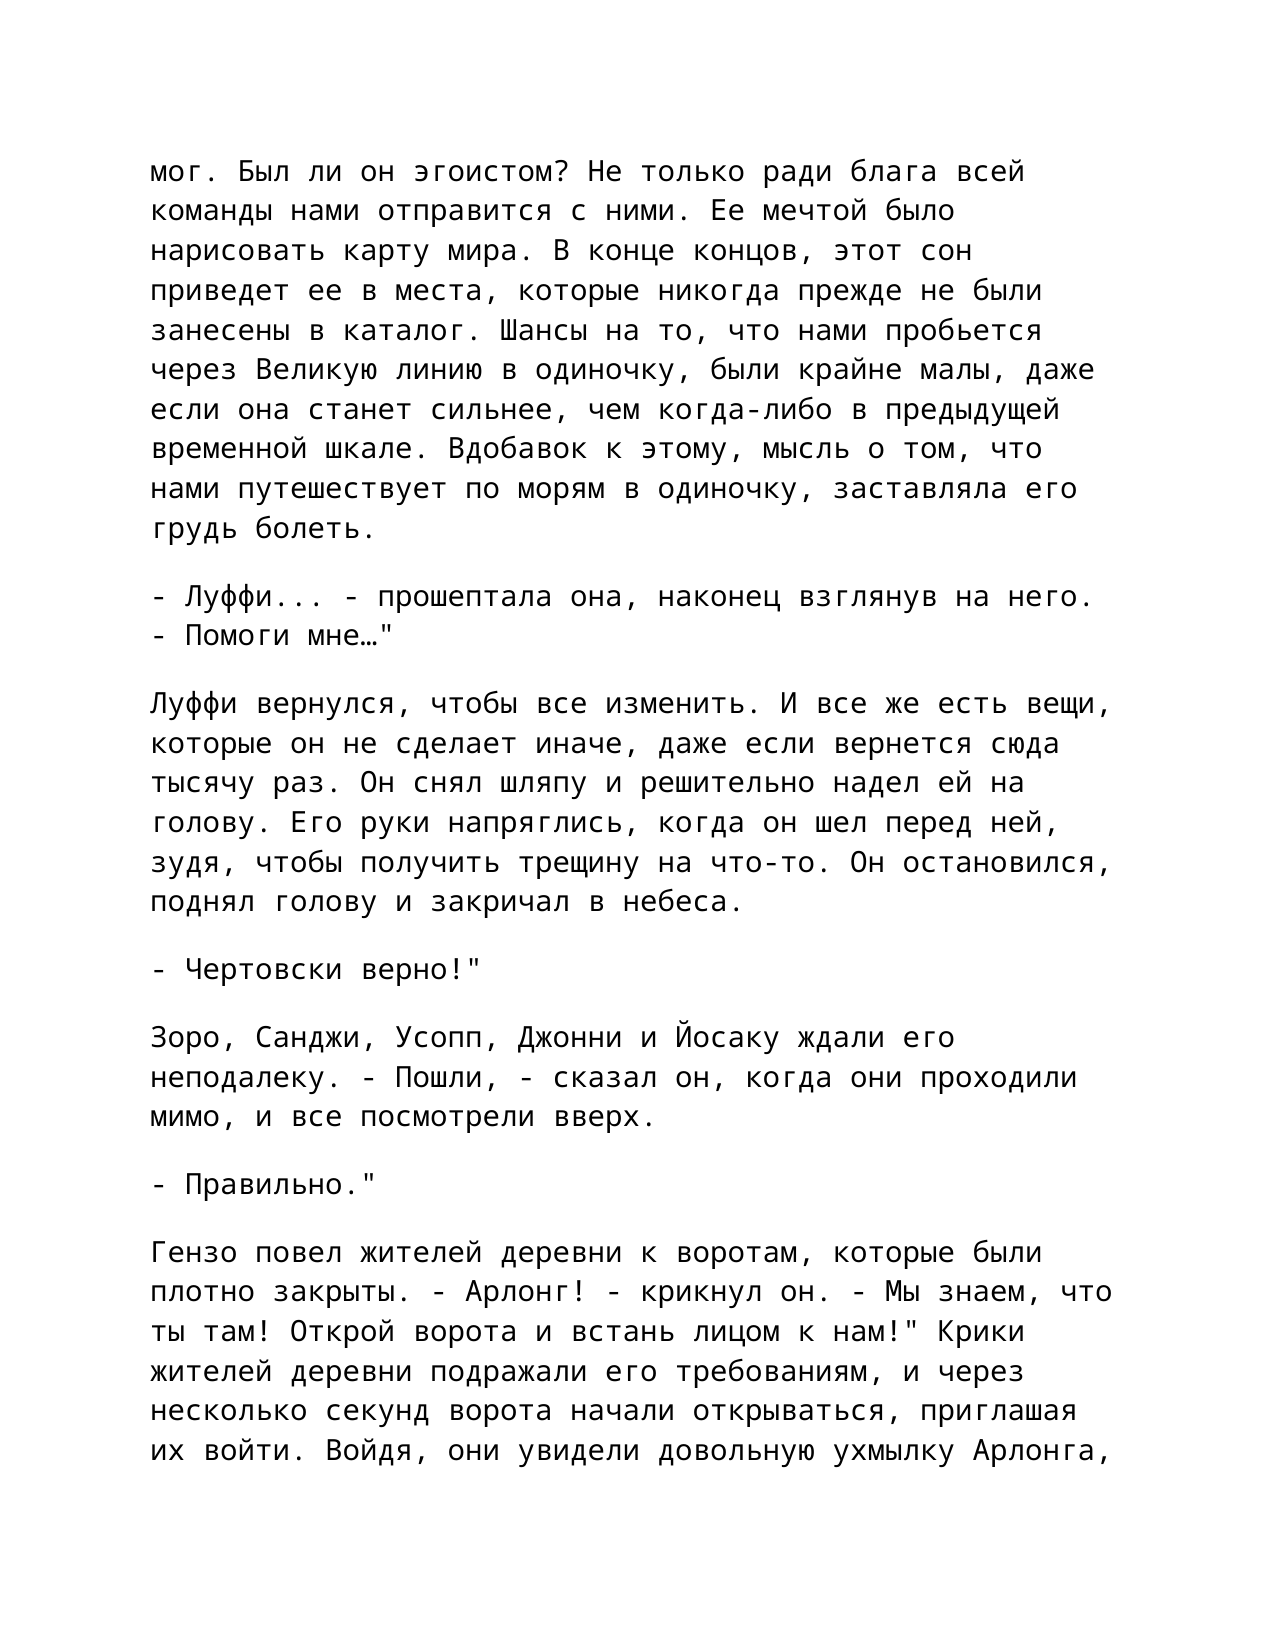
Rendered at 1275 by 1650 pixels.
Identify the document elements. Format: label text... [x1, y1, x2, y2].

text Луффи вернулся, чтобы все изменить. И все же есть вещи, которые он не сделает иначе, даже если вернется сюда тысячу раз. Он снял шляпу и решительно надел ей на голову. Его руки напряглись, когда он шел перед ней, зудя, чтобы получить трещину на что-то. Он остановился, поднял голову и закричал в небеса. [150, 682, 1125, 920]
text - Луффи... - прошептала она, наконец взглянув на него. - Помоги мне…" [150, 575, 1125, 654]
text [150, 150, 1125, 547]
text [150, 1231, 1125, 1469]
text - Чертовски верно!" [150, 948, 1125, 988]
text - Правильно." [150, 1163, 1125, 1203]
text Зоро, Санджи, Усопп, Джонни и Йосаку ждали его неподалеку. - Пошли, - сказал он, когда они проходили мимо, и все посмотрели вверх. [150, 1016, 1125, 1135]
